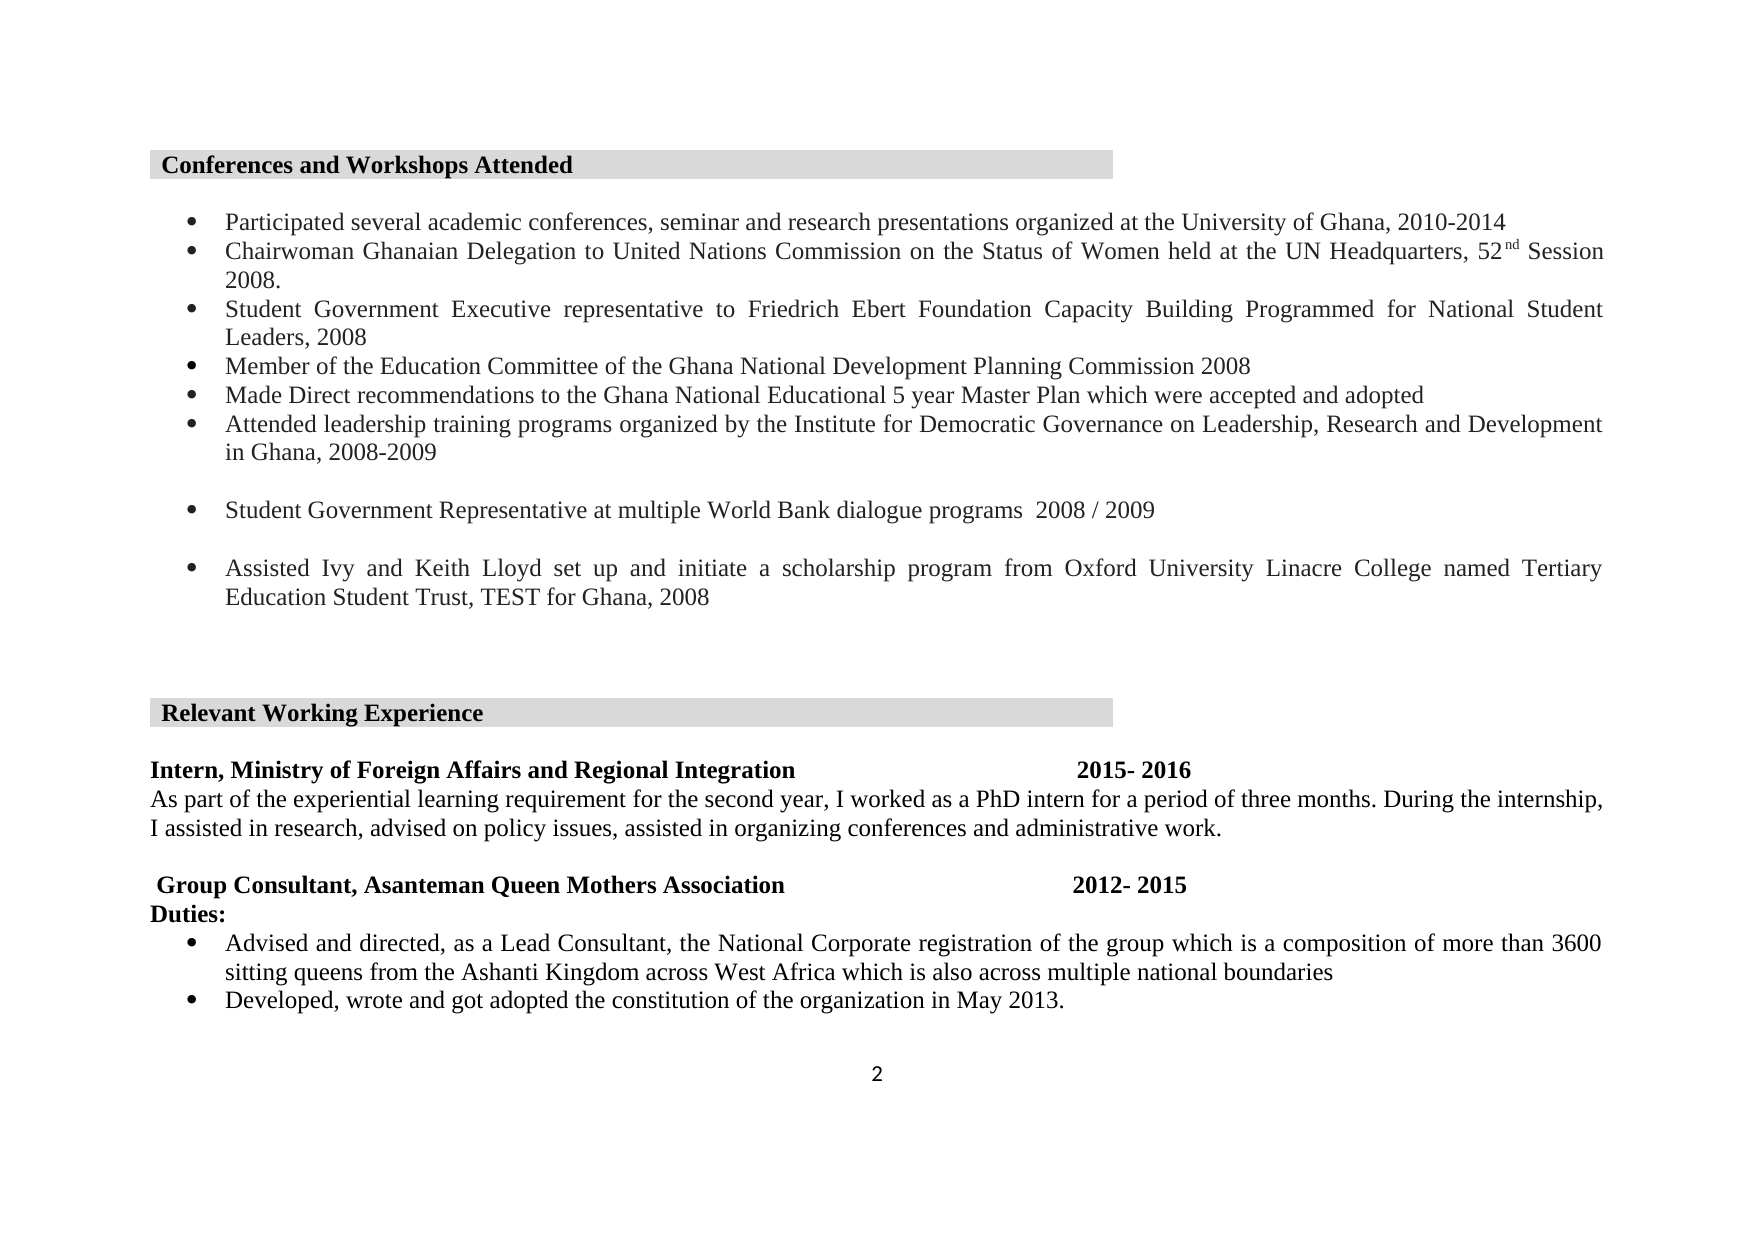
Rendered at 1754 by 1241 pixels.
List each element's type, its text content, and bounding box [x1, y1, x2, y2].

text Duties: [150, 899, 1604, 928]
list Chairwoman Ghanaian Delegation to United Nations Commission on the Status of Women held at the UN Headquarters, 52nd Session 2008. [187, 236, 1604, 294]
table_header Relevant Working Experience [150, 698, 1113, 727]
table_header Conferences and Workshops Attended [150, 150, 1113, 179]
text Group Consultant, Asanteman Queen Mothers Association 2012- 2015 [150, 870, 1604, 899]
list Member of the Education Committee of the Ghana National Development Planning Commission 2008 [187, 351, 1604, 380]
list Student Government Executive representative to Friedrich Ebert Foundation Capacity Building Programmed for National Student Leaders, 2008 [187, 294, 1604, 351]
list Student Government Representative at multiple World Bank dialogue programs 2008 / 2009 [187, 495, 1604, 524]
list Developed, wrote and got adopted the constitution of the organization in May 2013. [187, 985, 1604, 1014]
list Attended leadership training programs organized by the Institute for Democratic Governance on Leadership, Research and Development in Ghana, 2008-2009 [187, 409, 1604, 466]
list Assisted Ivy and Keith Lloyd set up and initiate a scholarship program from Oxford University Linacre College named Tertiary Education Student Trust, TEST for Ghana, 2008 [187, 553, 1604, 611]
list Made Direct recommendations to the Ghana National Educational 5 year Master Plan which were accepted and adopted [187, 380, 1604, 409]
list Participated several academic conferences, seminar and research presentations organized at the University of Ghana, 2010-2014 [187, 207, 1604, 236]
list Advised and directed, as a Lead Consultant, the National Corporate registration of the group which is a composition of more than 3600 sitting queens from the Ashanti Kingdom across West Africa which is also across multiple national boundaries [187, 928, 1604, 985]
text Intern, Ministry of Foreign Affairs and Regional Integration 2015- 2016 [150, 755, 1604, 784]
text As part of the experiential learning requirement for the second year, I worked as a PhD intern for a period of three months. During the internship, I assisted in research, advised on policy issues, assisted in organizing conferences and administrative work. [150, 784, 1604, 842]
